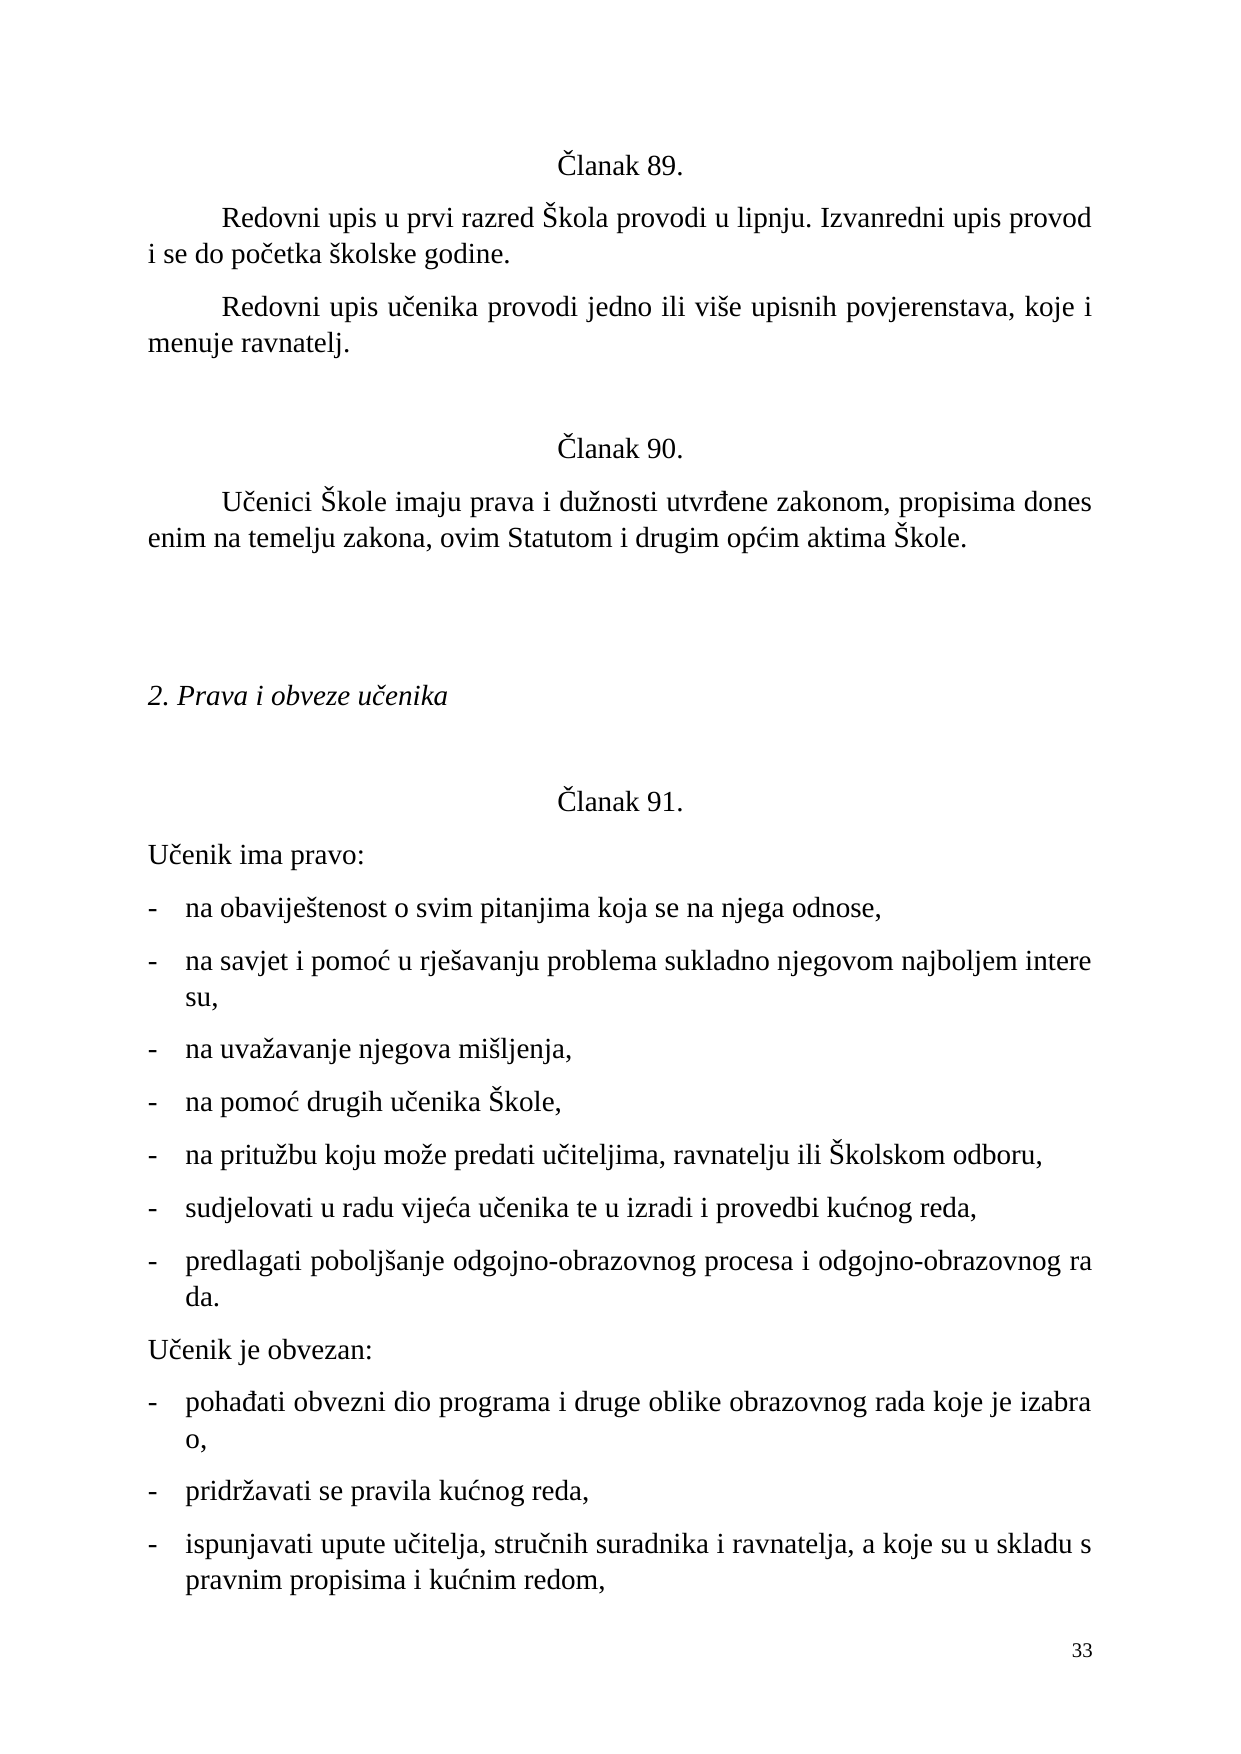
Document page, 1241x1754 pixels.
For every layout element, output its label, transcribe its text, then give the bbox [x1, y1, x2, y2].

list na savjet i pomoć u rješavanju problema sukladno njegovom najboljem interesu, [148, 943, 1093, 1012]
list pridržavati se pravila kućnog reda, [148, 1473, 1093, 1507]
text Redovni upis učenika provodi jedno ili više upisnih povjerenstava, koje imenuje ravnatelj. [148, 289, 1093, 359]
list na uvažavanje njegova mišljenja, [148, 1032, 1093, 1065]
text Članak 91. [148, 784, 1093, 818]
text Članak 90. [148, 431, 1093, 465]
list predlagati poboljšanje odgojno-obrazovnog procesa i odgojno-obrazovnog rada. [148, 1243, 1093, 1312]
list na obaviještenost o svim pitanjima koja se na njega odnose, [148, 890, 1093, 923]
text Učenici Škole imaju prava i dužnosti utvrđene zakonom, propisima donesenim na temelju zakona, ovim Statutom i drugim općim aktima Škole. [148, 484, 1093, 554]
text Redovni upis u prvi razred Škola provodi u lipnju. Izvanredni upis provodi se do početka školske godine. [148, 200, 1093, 270]
text Članak 89. [148, 148, 1093, 181]
list na pomoć drugih učenika Škole, [148, 1084, 1093, 1118]
list ispunjavati upute učitelja, stručnih suradnika i ravnatelja, a koje su u skladu s pravnim propisima i kućnim redom, [148, 1526, 1093, 1596]
list pohađati obvezni dio programa i druge oblike obrazovnog rada koje je izabrao, [148, 1384, 1093, 1454]
text 2. Prava i obveze učenika [148, 678, 1093, 712]
list sudjelovati u radu vijeća učenika te u izradi i provedbi kućnog reda, [148, 1190, 1093, 1223]
text Učenik ima pravo: [148, 837, 1093, 871]
text Učenik je obvezan: [148, 1332, 1093, 1365]
list na pritužbu koju može predati učiteljima, ravnatelju ili Školskom odboru, [148, 1137, 1093, 1171]
